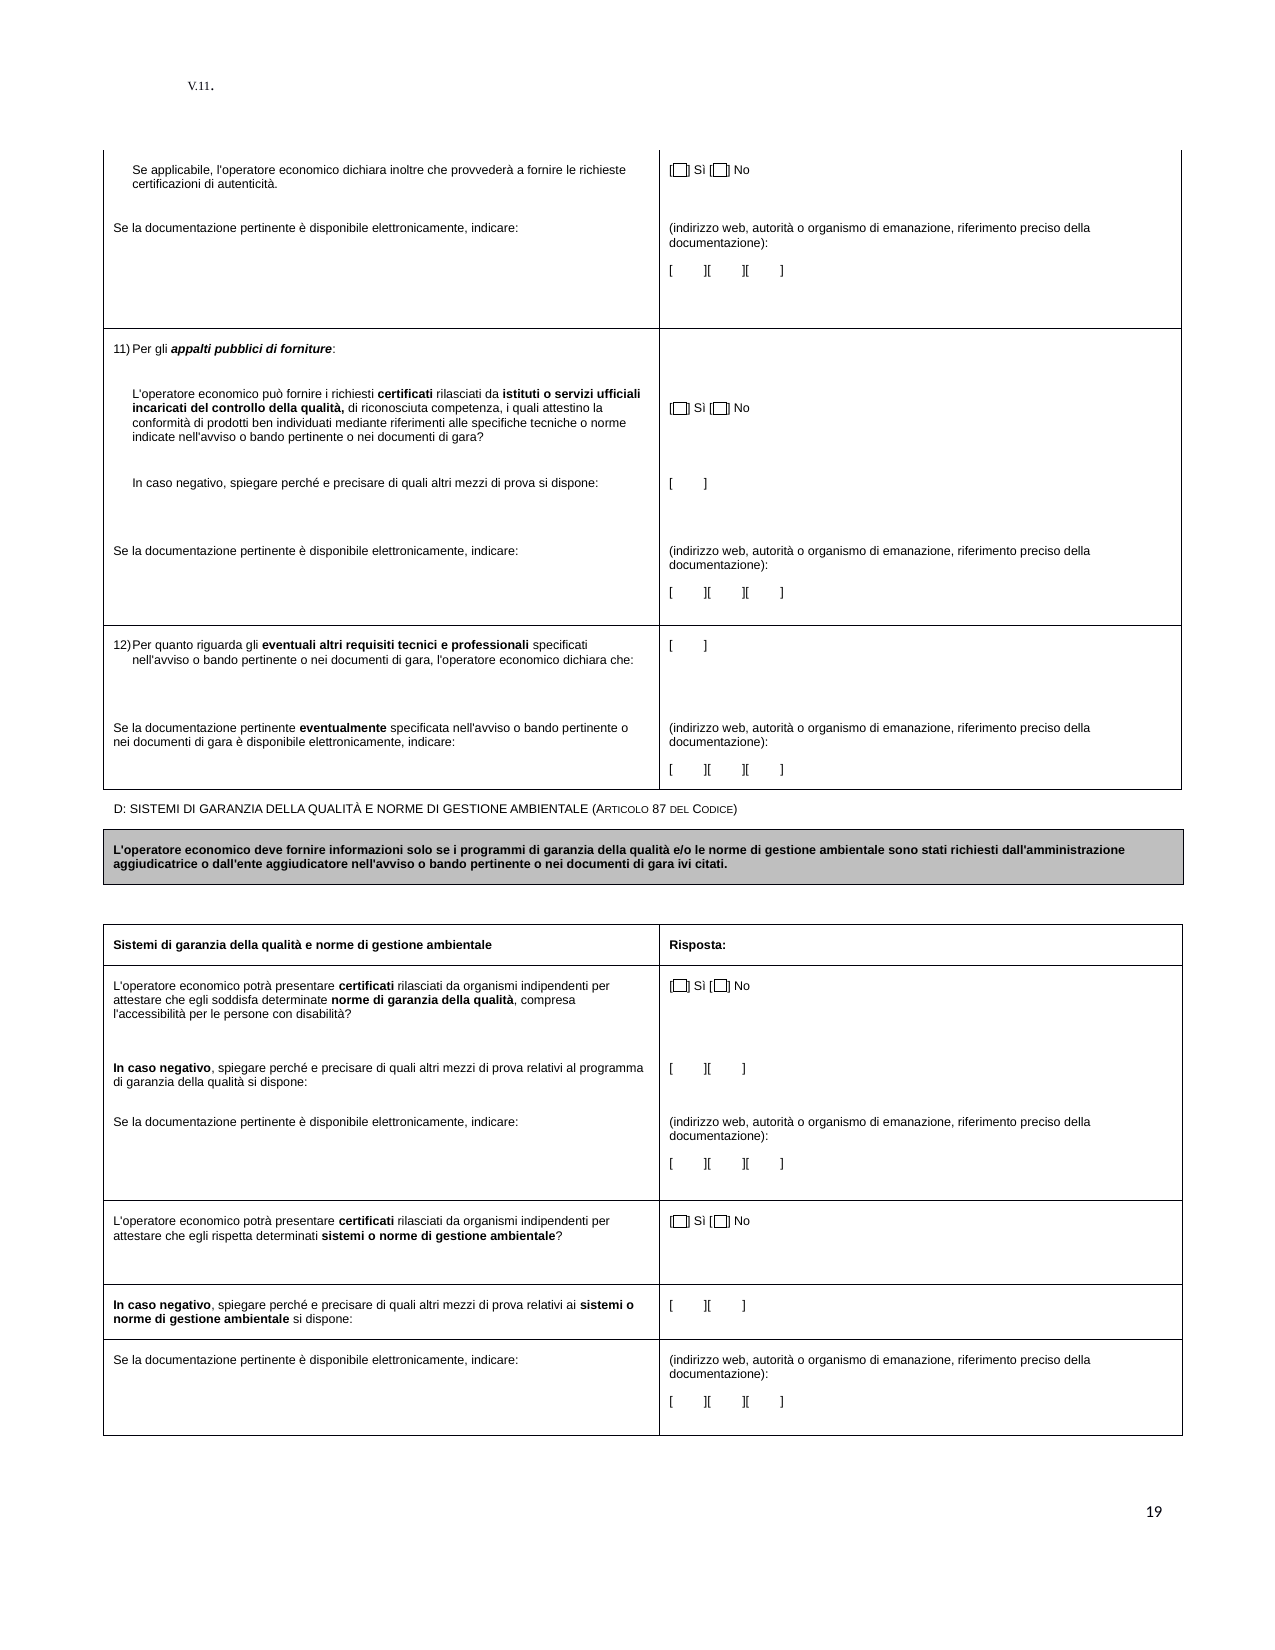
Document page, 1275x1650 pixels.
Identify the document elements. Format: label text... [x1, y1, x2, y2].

table_cell [660, 329, 1181, 374]
table_cell In caso negativo, spiegare perché e precisare di quali altri mezzi di prova relativi ai sistemi o norme di gestione ambientale si dispone: [104, 1285, 659, 1339]
table_cell (indirizzo web, autorità o organismo di emanazione, riferimento preciso della documentazione): [ ][ ][ ] [660, 1340, 1182, 1435]
table_cell In caso negativo, spiegare perché e precisare di quali altri mezzi di prova relativi al programma di garanzia della qualità si dispone: [104, 1048, 659, 1102]
table_cell Per gli appalti pubblici di forniture: [104, 329, 659, 374]
table_cell Se la documentazione pertinente è disponibile elettronicamente, indicare: [104, 531, 659, 624]
title D: SISTEMI di garanzia della qualità e norme di gestione ambientale (Articolo 87 del Codice) [113, 802, 1137, 817]
table_cell (indirizzo web, autorità o organismo di emanazione, riferimento preciso della documentazione): [ ][ ][ ] [660, 1102, 1182, 1200]
table_cell (indirizzo web, autorità o organismo di emanazione, riferimento preciso della documentazione): [ ][ ][ ] [660, 531, 1181, 624]
table_cell [] Sì [] No [660, 966, 1182, 1048]
table_cell Se applicabile, l'operatore economico dichiara inoltre che provvederà a fornire le richieste certificazioni di autenticità. [104, 150, 659, 208]
table_cell Se la documentazione pertinente è disponibile elettronicamente, indicare: [104, 1102, 659, 1200]
table_cell (indirizzo web, autorità o organismo di emanazione, riferimento preciso della documentazione): [ ][ ][ ] [660, 209, 1181, 328]
table_cell Se la documentazione pertinente eventualmente specificata nell'avviso o bando pertinente o nei documenti di gara è disponibile elettronicamente, indicare: [104, 708, 659, 789]
table_cell [ ][ ] [660, 1285, 1182, 1339]
table_cell (indirizzo web, autorità o organismo di emanazione, riferimento preciso della documentazione): [ ][ ][ ] [660, 708, 1181, 789]
table_cell Per quanto riguarda gli eventuali altri requisiti tecnici e professionali specificati nell'avviso o bando pertinente o nei documenti di gara, l'operatore economico dichiara che: [104, 626, 659, 708]
table_header L'operatore economico deve fornire informazioni solo se i programmi di garanzia della qualità e/o le norme di gestione ambientale sono stati richiesti dall'amministrazione aggiudicatrice o dall'ente aggiudicatore nell'avviso o bando pertinente o nei documenti di gara ivi citati. [104, 830, 1183, 884]
table_cell L'operatore economico potrà presentare certificati rilasciati da organismi indipendenti per attestare che egli rispetta determinati sistemi o norme di gestione ambientale? [104, 1201, 659, 1284]
table_cell [] Sì [] No [660, 150, 1181, 208]
table_cell [] Sì [] No [660, 1201, 1182, 1284]
table_cell L'operatore economico potrà presentare certificati rilasciati da organismi indipendenti per attestare che egli soddisfa determinate norme di garanzia della qualità, compresa l'accessibilità per le persone con disabilità? [104, 966, 659, 1048]
table_cell [ ] [660, 626, 1181, 708]
table_cell Se la documentazione pertinente è disponibile elettronicamente, indicare: [104, 209, 659, 328]
table_cell L'operatore economico può fornire i richiesti certificati rilasciati da istituti o servizi ufficiali incaricati del controllo della qualità, di riconosciuta competenza, i quali attestino la conformità di prodotti ben individuati mediante riferimenti alle specifiche tecniche o norme indicate nell'avviso o bando pertinente o nei documenti di gara? [104, 374, 659, 463]
table_cell [ ] [660, 463, 1181, 531]
table_cell In caso negativo, spiegare perché e precisare di quali altri mezzi di prova si dispone: [104, 463, 659, 531]
table_cell Se la documentazione pertinente è disponibile elettronicamente, indicare: [104, 1340, 659, 1435]
table_cell [ ][ ] [660, 1048, 1182, 1102]
table_header Sistemi di garanzia della qualità e norme di gestione ambientale [104, 925, 659, 965]
table_header Risposta: [660, 925, 1182, 965]
table_cell [] Sì [] No [660, 374, 1181, 463]
